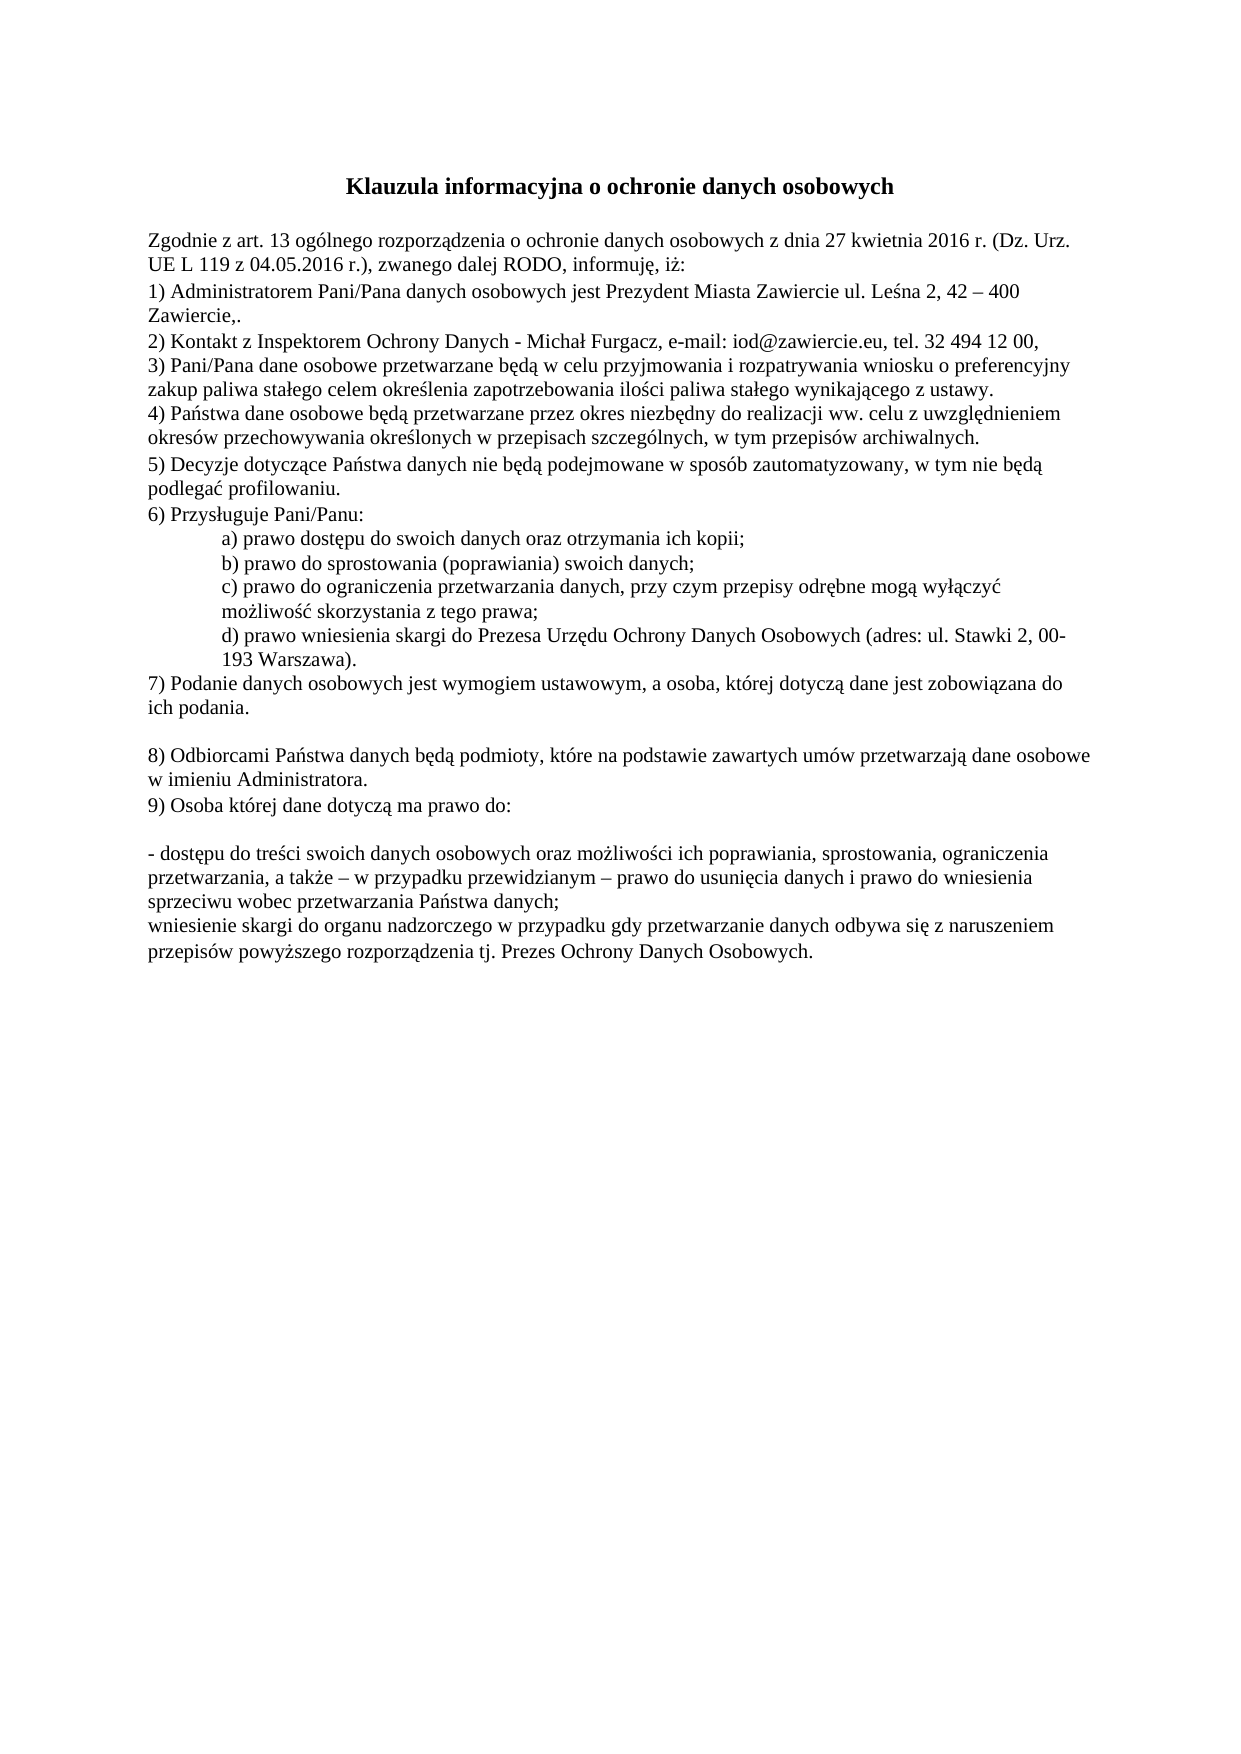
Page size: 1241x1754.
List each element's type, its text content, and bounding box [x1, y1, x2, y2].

text 2) Kontakt z Inspektorem Ochrony Danych - Michał Furgacz, e-mail: iod@zawiercie.eu, tel. 32 494 12 00, [148, 329, 1093, 353]
text Zgodnie z art. 13 ogólnego rozporządzenia o ochronie danych osobowych z dnia 27 kwietnia 2016 r. (Dz. Urz. UE L 119 z 04.05.2016 r.), zwanego dalej RODO, informuję, iż: [148, 228, 1093, 276]
text Klauzula informacyjna o ochronie danych osobowych [148, 172, 1093, 199]
text 6) Przysługuje Pani/Panu: [148, 502, 1093, 526]
text 7) Podanie danych osobowych jest wymogiem ustawowym, a osoba, której dotyczą dane jest zobowiązana do ich podania. [148, 671, 1093, 719]
text 4) Państwa dane osobowe będą przetwarzane przez okres niezbędny do realizacji ww. celu z uwzględnieniem okresów przechowywania określonych w przepisach szczególnych, w tym przepisów archiwalnych. [148, 401, 1093, 449]
text wniesienie skargi do organu nadzorczego w przypadku gdy przetwarzanie danych odbywa się z naruszeniem przepisów powyższego rozporządzenia tj. Prezes Ochrony Danych Osobowych. [148, 913, 1093, 963]
text a) prawo dostępu do swoich danych oraz otrzymania ich kopii; [221, 526, 1093, 550]
text 9) Osoba której dane dotyczą ma prawo do: [148, 793, 1093, 817]
text 1) Administratorem Pani/Pana danych osobowych jest Prezydent Miasta Zawiercie ul. Leśna 2, 42 – 400 Zawiercie,. [148, 278, 1093, 327]
text c) prawo do ograniczenia przetwarzania danych, przy czym przepisy odrębne mogą wyłączyć możliwość skorzystania z tego prawa; [221, 574, 1093, 623]
text - dostępu do treści swoich danych osobowych oraz możliwości ich poprawiania, sprostowania, ograniczenia przetwarzania, a także – w przypadku przewidzianym – prawo do usunięcia danych i prawo do wniesienia sprzeciwu wobec przetwarzania Państwa danych; [148, 841, 1093, 913]
text 3) Pani/Pana dane osobowe przetwarzane będą w celu przyjmowania i rozpatrywania wniosku o preferencyjny zakup paliwa stałego celem określenia zapotrzebowania ilości paliwa stałego wynikającego z ustawy. [148, 353, 1093, 401]
text b) prawo do sprostowania (poprawiania) swoich danych; [221, 550, 1093, 574]
text 8) Odbiorcami Państwa danych będą podmioty, które na podstawie zawartych umów przetwarzają dane osobowe w imieniu Administratora. [148, 743, 1093, 791]
text d) prawo wniesienia skargi do Prezesa Urzędu Ochrony Danych Osobowych (adres: ul. Stawki 2, 00-193 Warszawa). [221, 623, 1093, 671]
text 5) Decyzje dotyczące Państwa danych nie będą podejmowane w sposób zautomatyzowany, w tym nie będą podlegać profilowaniu. [148, 452, 1093, 500]
